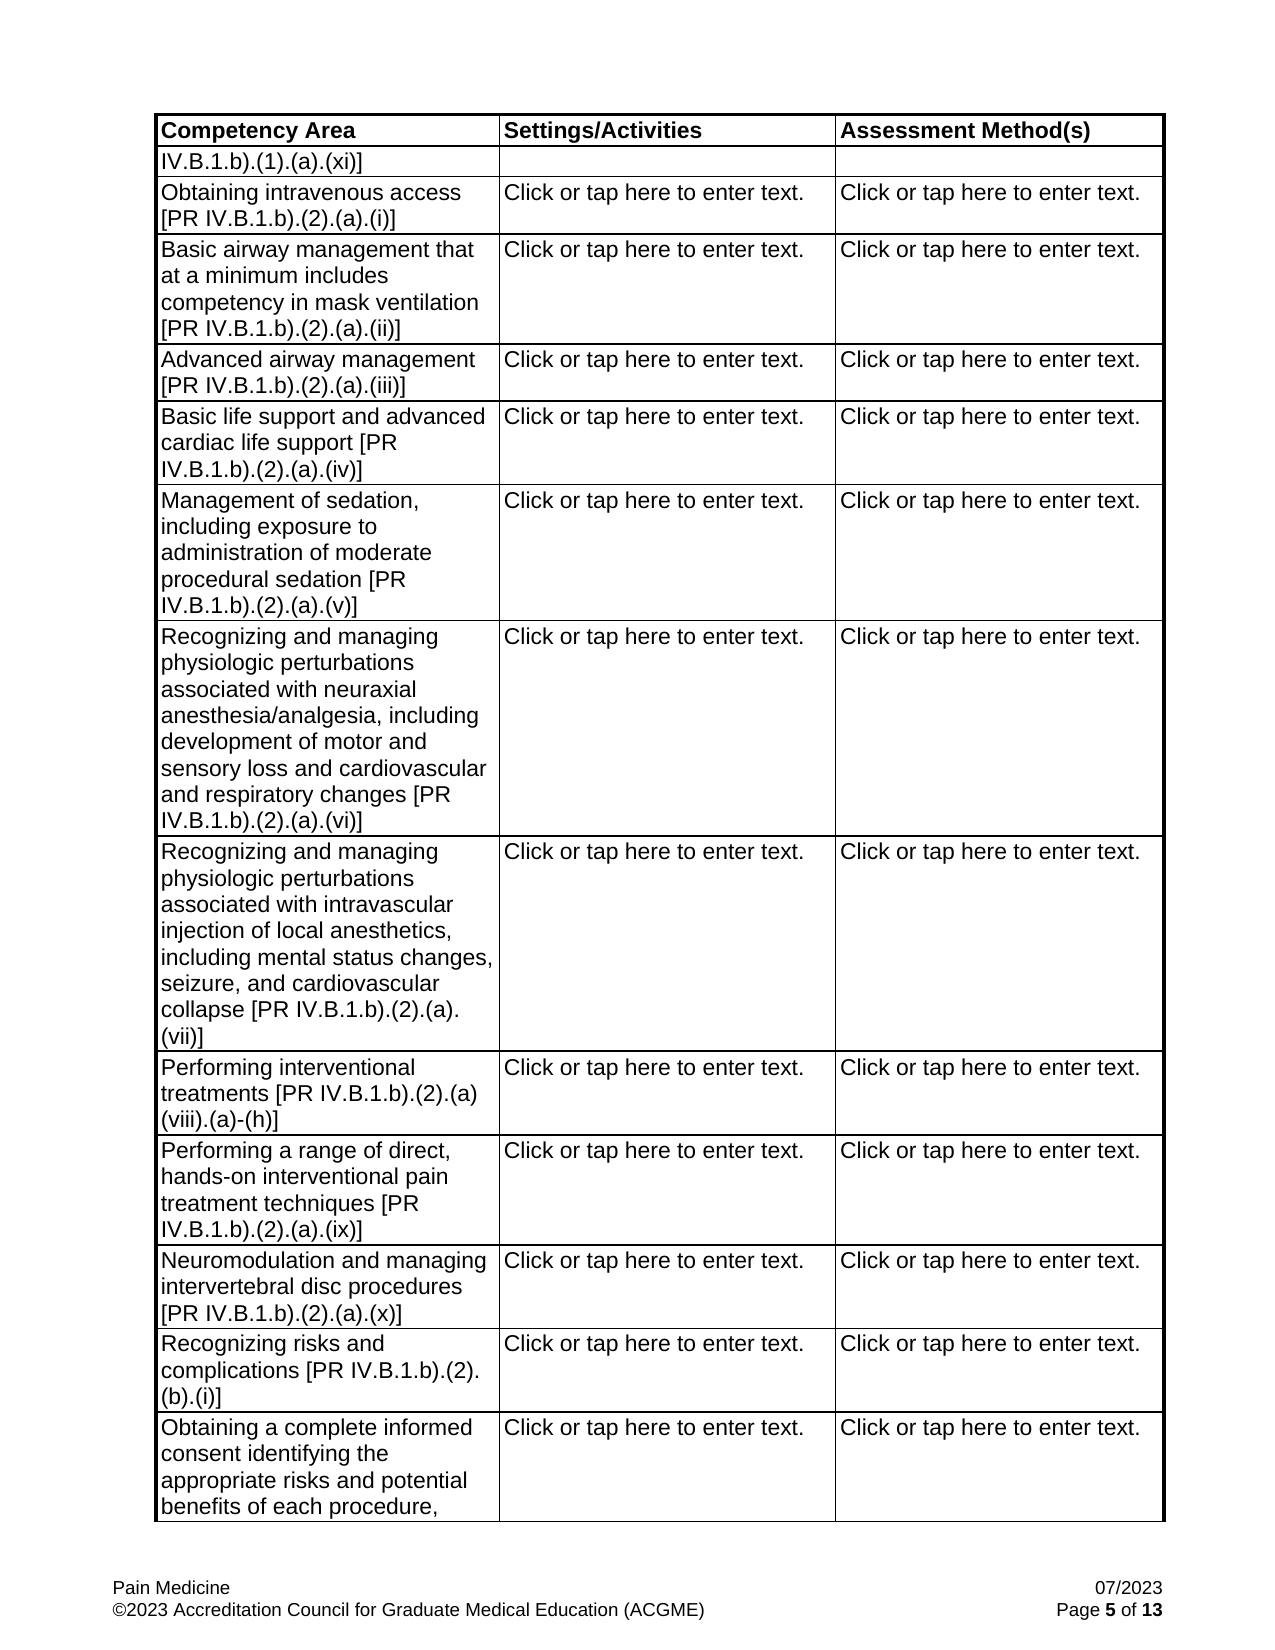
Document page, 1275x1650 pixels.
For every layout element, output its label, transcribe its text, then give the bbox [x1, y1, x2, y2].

table_cell Advanced airway management [PR IV.B.1.b).(2).(a).(iii)] [158, 345, 499, 400]
table_cell Basic airway management that at a minimum includes competency in mask ventilation [PR IV.B.1.b).(2).(a).(ii)] [158, 235, 499, 343]
table_cell Recognizing and managing physiologic perturbations associated with neuraxial anesthesia/analgesia, including development of motor and sensory loss and cardiovascular and respiratory changes [PR IV.B.1.b).(2).(a).(vi)] [158, 621, 499, 835]
table_header Competency Area [158, 116, 499, 145]
table_cell Basic life support and advanced cardiac life support [PR IV.B.1.b).(2).(a).(iv)] [158, 402, 499, 483]
table_cell Recognizing and managing physiologic perturbations associated with intravascular injection of local anesthetics, including mental status changes, seizure, and cardiovascular collapse [PR IV.B.1.b).(2).(a).(vii)] [158, 837, 499, 1050]
table_header Settings/Activities [500, 116, 835, 145]
table_header Assessment Method(s) [836, 116, 1162, 145]
table_cell Management of sedation, including exposure to administration of moderate procedural sedation [PR IV.B.1.b).(2).(a).(v)] [158, 485, 499, 620]
table_cell Recognizing risks and complications [PR IV.B.1.b).(2).(b).(i)] [158, 1329, 499, 1411]
table_cell Performing interventional treatments [PR IV.B.1.b).(2).(a)(viii).(a)-(h)] [158, 1052, 499, 1134]
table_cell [158, 147, 499, 176]
table_cell Performing a range of direct, hands-on interventional pain treatment techniques [PR IV.B.1.b).(2).(a).(ix)] [158, 1136, 499, 1244]
table_cell Obtaining intravenous access [PR IV.B.1.b).(2).(a).(i)] [158, 177, 499, 233]
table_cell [158, 1413, 499, 1521]
table_cell Neuromodulation and managing intervertebral disc procedures [PR IV.B.1.b).(2).(a).(x)] [158, 1246, 499, 1327]
